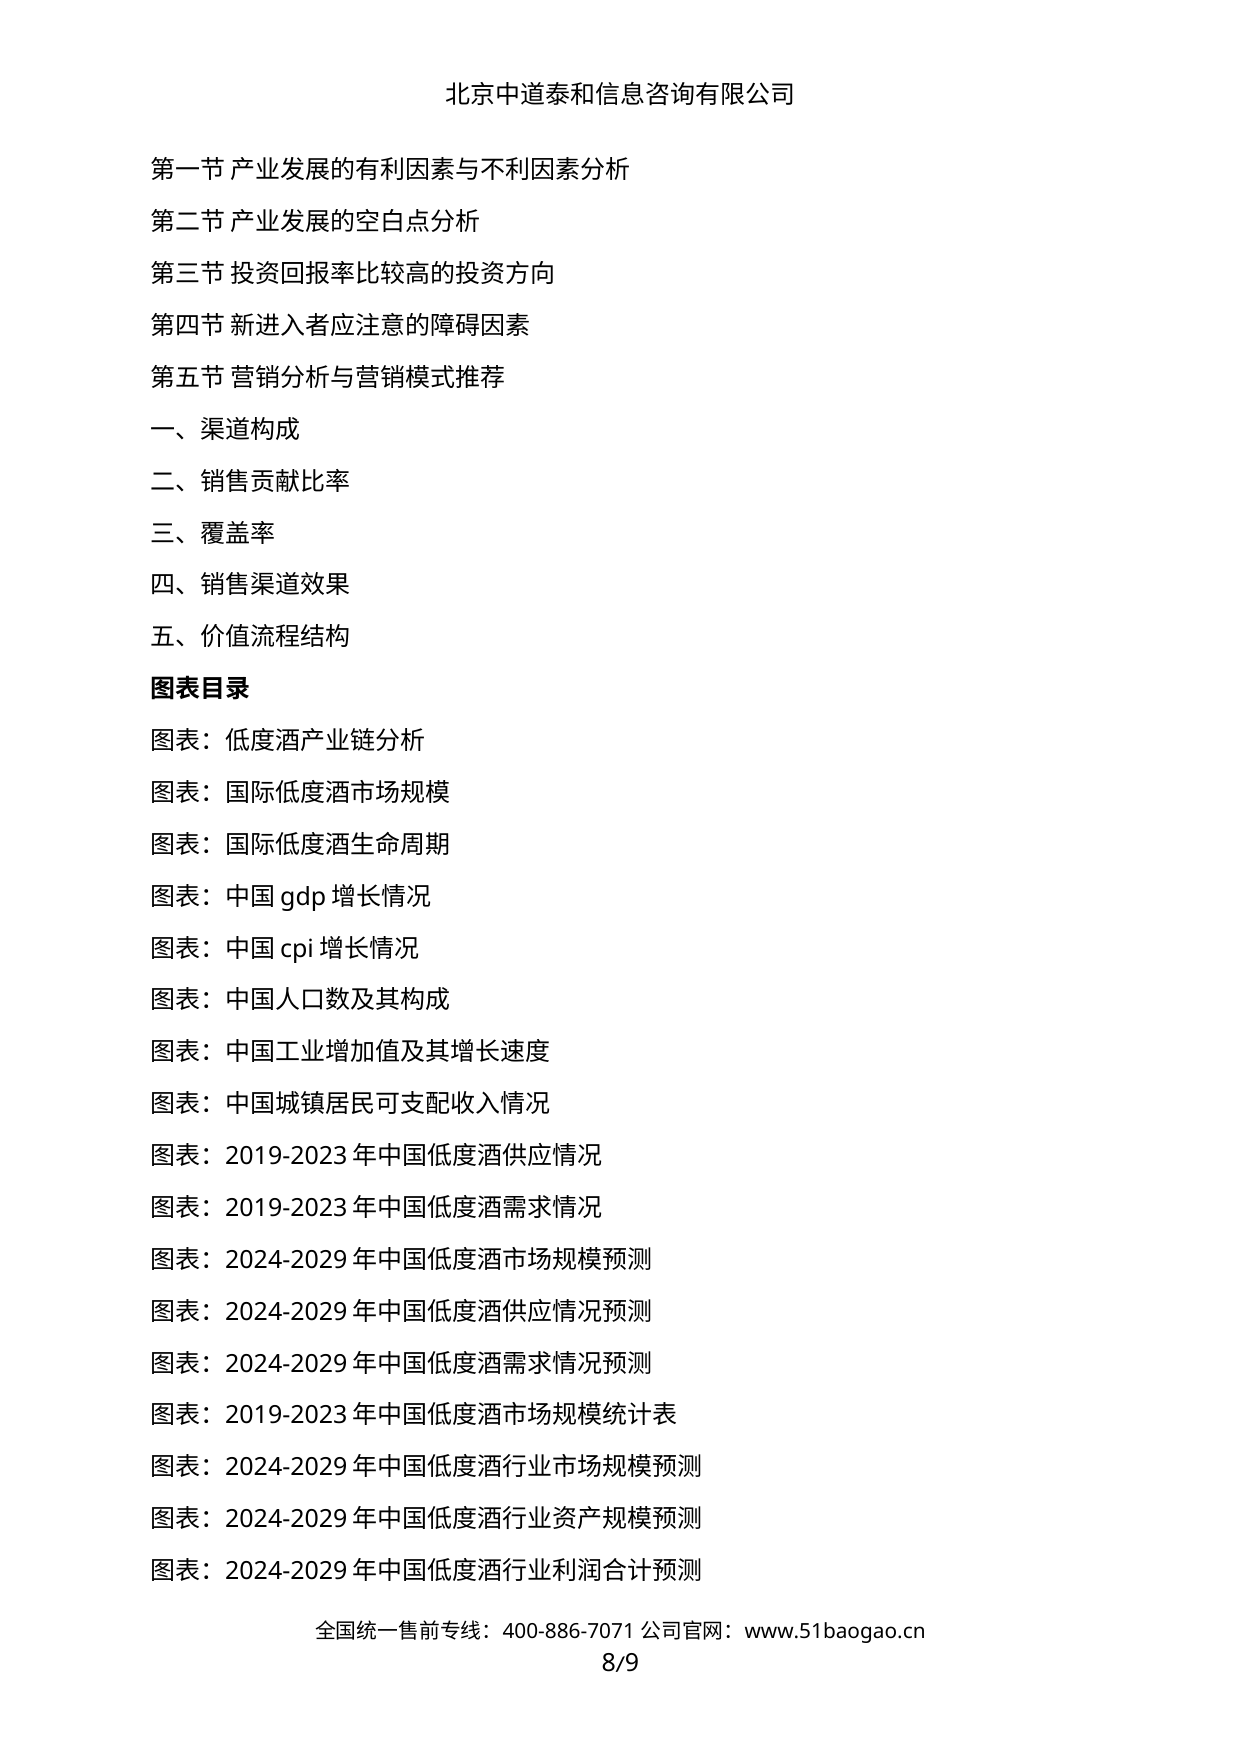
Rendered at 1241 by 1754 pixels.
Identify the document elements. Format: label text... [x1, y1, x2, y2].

text 第四节 新进入者应注意的障碍因素 [150, 306, 1090, 342]
text 图表：2019-2023年中国低度酒供应情况 [150, 1136, 1090, 1172]
text 图表：2024-2029年中国低度酒行业利润合计预测 [150, 1551, 1090, 1587]
text 图表：中国cpi增长情况 [150, 928, 1090, 964]
text 图表：国际低度酒市场规模 [150, 772, 1090, 809]
text 第一节 产业发展的有利因素与不利因素分析 [150, 150, 1090, 186]
text 图表：2024-2029年中国低度酒需求情况预测 [150, 1343, 1090, 1379]
text 图表：2019-2023年中国低度酒市场规模统计表 [150, 1395, 1090, 1431]
text 图表：中国人口数及其构成 [150, 980, 1090, 1016]
text 图表：2024-2029年中国低度酒行业市场规模预测 [150, 1447, 1090, 1483]
text 图表：低度酒产业链分析 [150, 721, 1090, 757]
text 第三节 投资回报率比较高的投资方向 [150, 254, 1090, 290]
text 图表：中国gdp增长情况 [150, 876, 1090, 912]
text 二、销售贡献比率 [150, 461, 1090, 497]
text 图表：国际低度酒生命周期 [150, 824, 1090, 861]
text 第五节 营销分析与营销模式推荐 [150, 357, 1090, 394]
text 五、价值流程结构 [150, 617, 1090, 653]
text 图表：2024-2029年中国低度酒供应情况预测 [150, 1291, 1090, 1327]
text 图表：2019-2023年中国低度酒需求情况 [150, 1187, 1090, 1224]
text 图表：2024-2029年中国低度酒市场规模预测 [150, 1239, 1090, 1276]
text 一、渠道构成 [150, 409, 1090, 446]
text 图表目录 [150, 669, 1090, 705]
text 图表：2024-2029年中国低度酒行业资产规模预测 [150, 1499, 1090, 1535]
text 三、覆盖率 [150, 513, 1090, 549]
text 图表：中国工业增加值及其增长速度 [150, 1032, 1090, 1068]
text 四、销售渠道效果 [150, 565, 1090, 601]
text 图表：中国城镇居民可支配收入情况 [150, 1084, 1090, 1120]
text 第二节 产业发展的空白点分析 [150, 202, 1090, 238]
